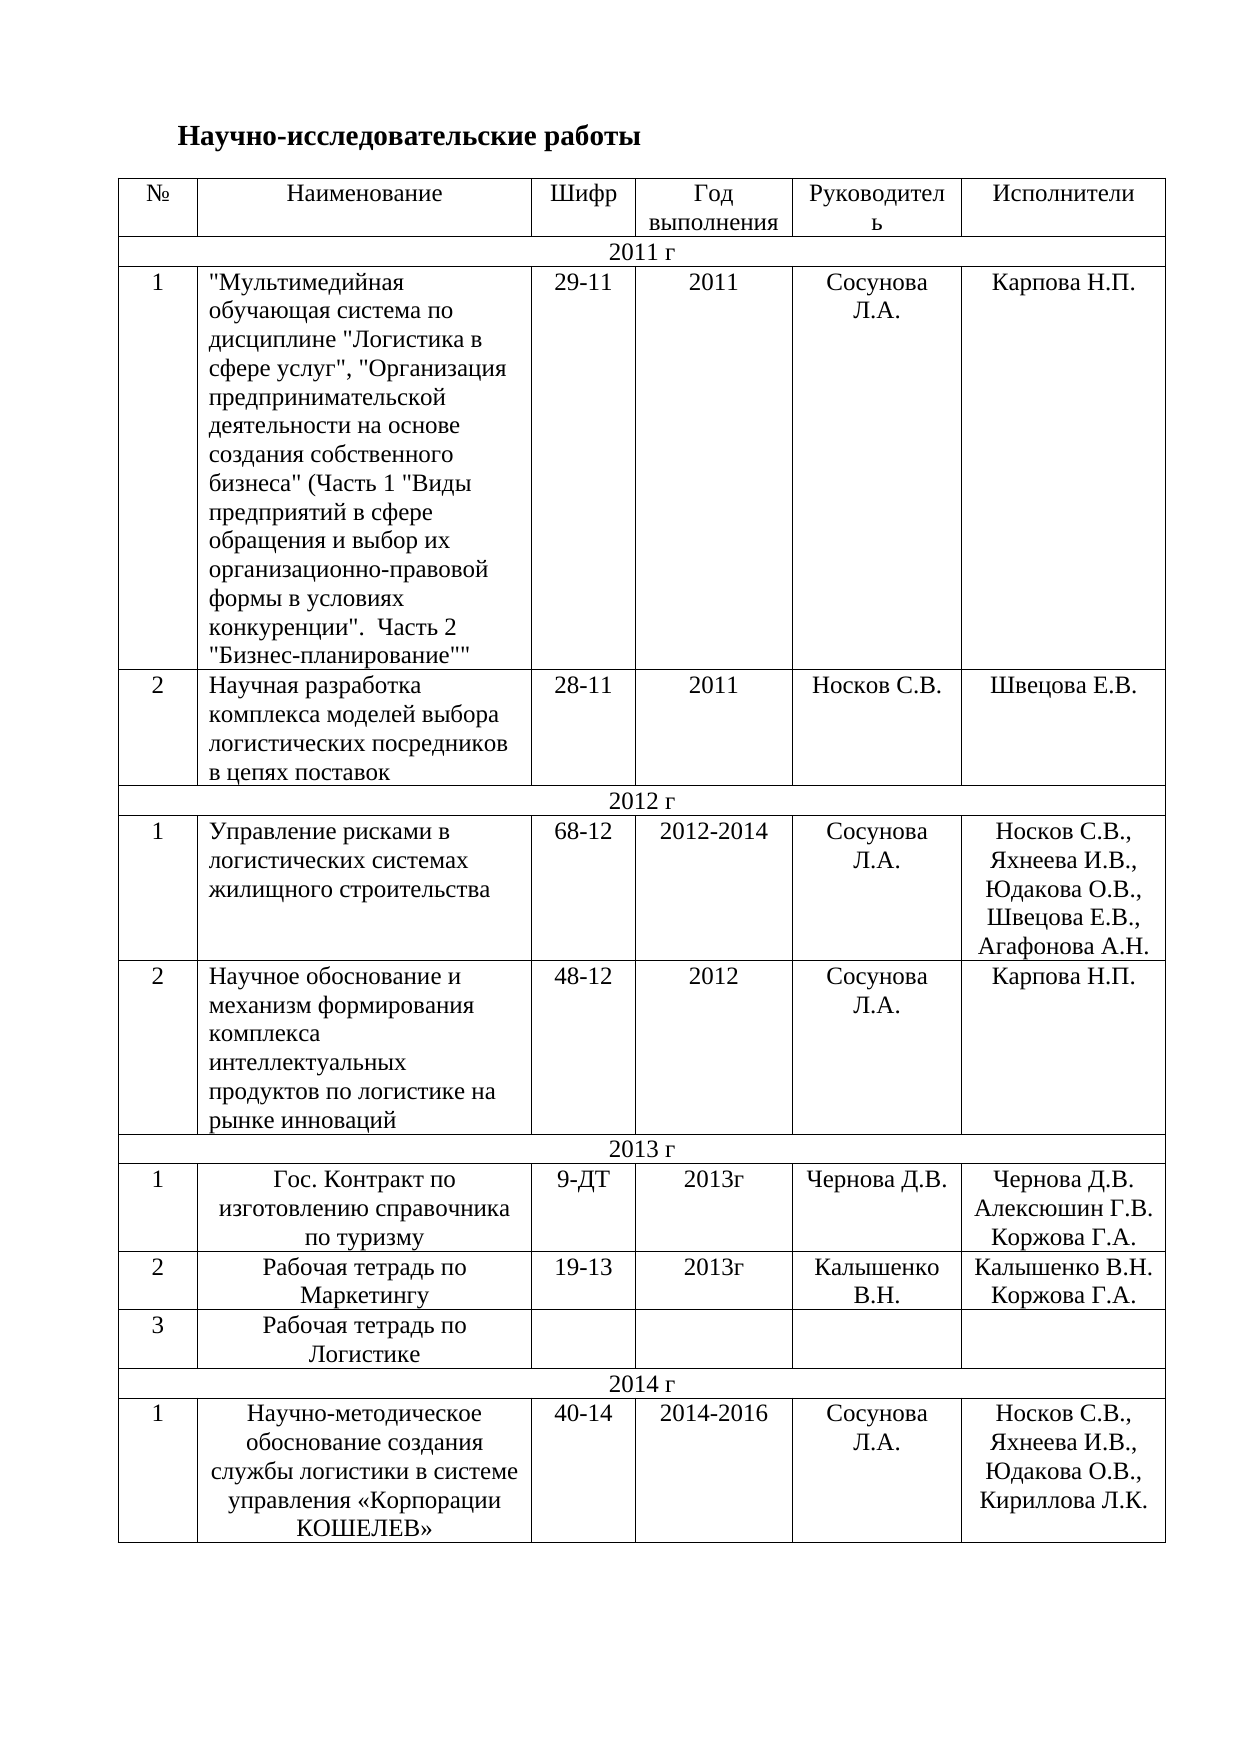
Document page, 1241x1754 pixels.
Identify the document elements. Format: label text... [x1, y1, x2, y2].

table_cell Калышенко В.Н. Коржова Г.А. [962, 1252, 1165, 1309]
table_cell 19-13 [532, 1252, 635, 1309]
text Научно-исследовательские работы [177, 118, 1152, 152]
table_cell 1 [119, 1399, 197, 1542]
table_cell 2 [119, 961, 197, 1133]
table_cell 2014-2016 [636, 1399, 792, 1542]
table_cell Чернова Д.В. [793, 1164, 961, 1251]
table_cell Сосунова Л.А. [793, 267, 961, 669]
table_cell [532, 1310, 635, 1368]
table_cell Научно-методическое обоснование создания службы логистики в системе управления «Корпорации КОШЕЛЕВ» [198, 1399, 531, 1542]
table_cell 2014 г [119, 1369, 1165, 1397]
table_header Шифр [532, 179, 635, 236]
table_cell 29-11 [532, 267, 635, 669]
table_cell 1 [119, 267, 197, 669]
table_cell 2012 [636, 961, 792, 1133]
table_cell Карпова Н.П. [962, 267, 1165, 669]
table_cell [636, 1310, 792, 1368]
table_cell "Мультимедийная обучающая система по дисциплине "Логистика в сфере услуг", "Организация предпринимательской деятельности на основе создания собственного бизнеса" (Часть 1 "Виды предприятий в сфере обращения и выбор их организационно-правовой формы в условиях конкуренции". Часть 2 "Бизнес-планирование"" [198, 267, 531, 669]
table_cell 2013г [636, 1164, 792, 1251]
table_cell 2013г [636, 1252, 792, 1309]
table_cell [962, 1310, 1165, 1368]
table_cell Носков С.В., Яхнеева И.В., Юдакова О.В., Швецова Е.В., Агафонова А.Н. [962, 816, 1165, 960]
table_header Исполнители [962, 179, 1165, 236]
table_cell 2013 г [119, 1135, 1165, 1163]
table_cell Гос. Контракт по изготовлению справочника по туризму [198, 1164, 531, 1251]
table_cell 40-14 [532, 1399, 635, 1542]
table_cell 9-ДТ [532, 1164, 635, 1251]
table_cell Карпова Н.П. [962, 961, 1165, 1133]
table_cell Сосунова Л.А. [793, 1399, 961, 1542]
table_cell Носков С.В. [793, 670, 961, 785]
table_cell Рабочая тетрадь по Логистике [198, 1310, 531, 1368]
table_cell Сосунова Л.А. [793, 816, 961, 960]
table_cell 2012-2014 [636, 816, 792, 960]
table_cell 2012 г [119, 786, 1165, 815]
table_cell 48-12 [532, 961, 635, 1133]
table_cell 1 [119, 1164, 197, 1251]
table_cell Чернова Д.В. Алексюшин Г.В. Коржова Г.А. [962, 1164, 1165, 1251]
table_cell Научная разработка комплекса моделей выбора логистических посредников в цепях поставок [198, 670, 531, 785]
table_cell 2 [119, 1252, 197, 1309]
table_cell Сосунова Л.А. [793, 961, 961, 1133]
table_cell 68-12 [532, 816, 635, 960]
table_cell Научное обоснование и механизм формирования комплекса интеллектуальных продуктов по логистике на рынке инноваций [198, 961, 531, 1133]
table_header Наименование [198, 179, 531, 236]
table_header Год выполнения [636, 179, 792, 236]
table_cell 2 [119, 670, 197, 785]
table_cell 2011 [636, 267, 792, 669]
table_cell 3 [119, 1310, 197, 1368]
table_header Руководитель [793, 179, 961, 236]
table_cell [793, 1310, 961, 1368]
table_cell Швецова Е.В. [962, 670, 1165, 785]
table_cell 2011 г [119, 237, 1165, 266]
table_header № [119, 179, 197, 236]
table_cell 2011 [636, 670, 792, 785]
table_cell Рабочая тетрадь по Маркетингу [198, 1252, 531, 1309]
table_cell Управление рисками в логистических системах жилищного строительства [198, 816, 531, 960]
table_cell Калышенко В.Н. [793, 1252, 961, 1309]
table_cell Носков С.В., Яхнеева И.В., Юдакова О.В., Кириллова Л.К. [962, 1399, 1165, 1542]
table_cell 1 [119, 816, 197, 960]
table_cell 28-11 [532, 670, 635, 785]
